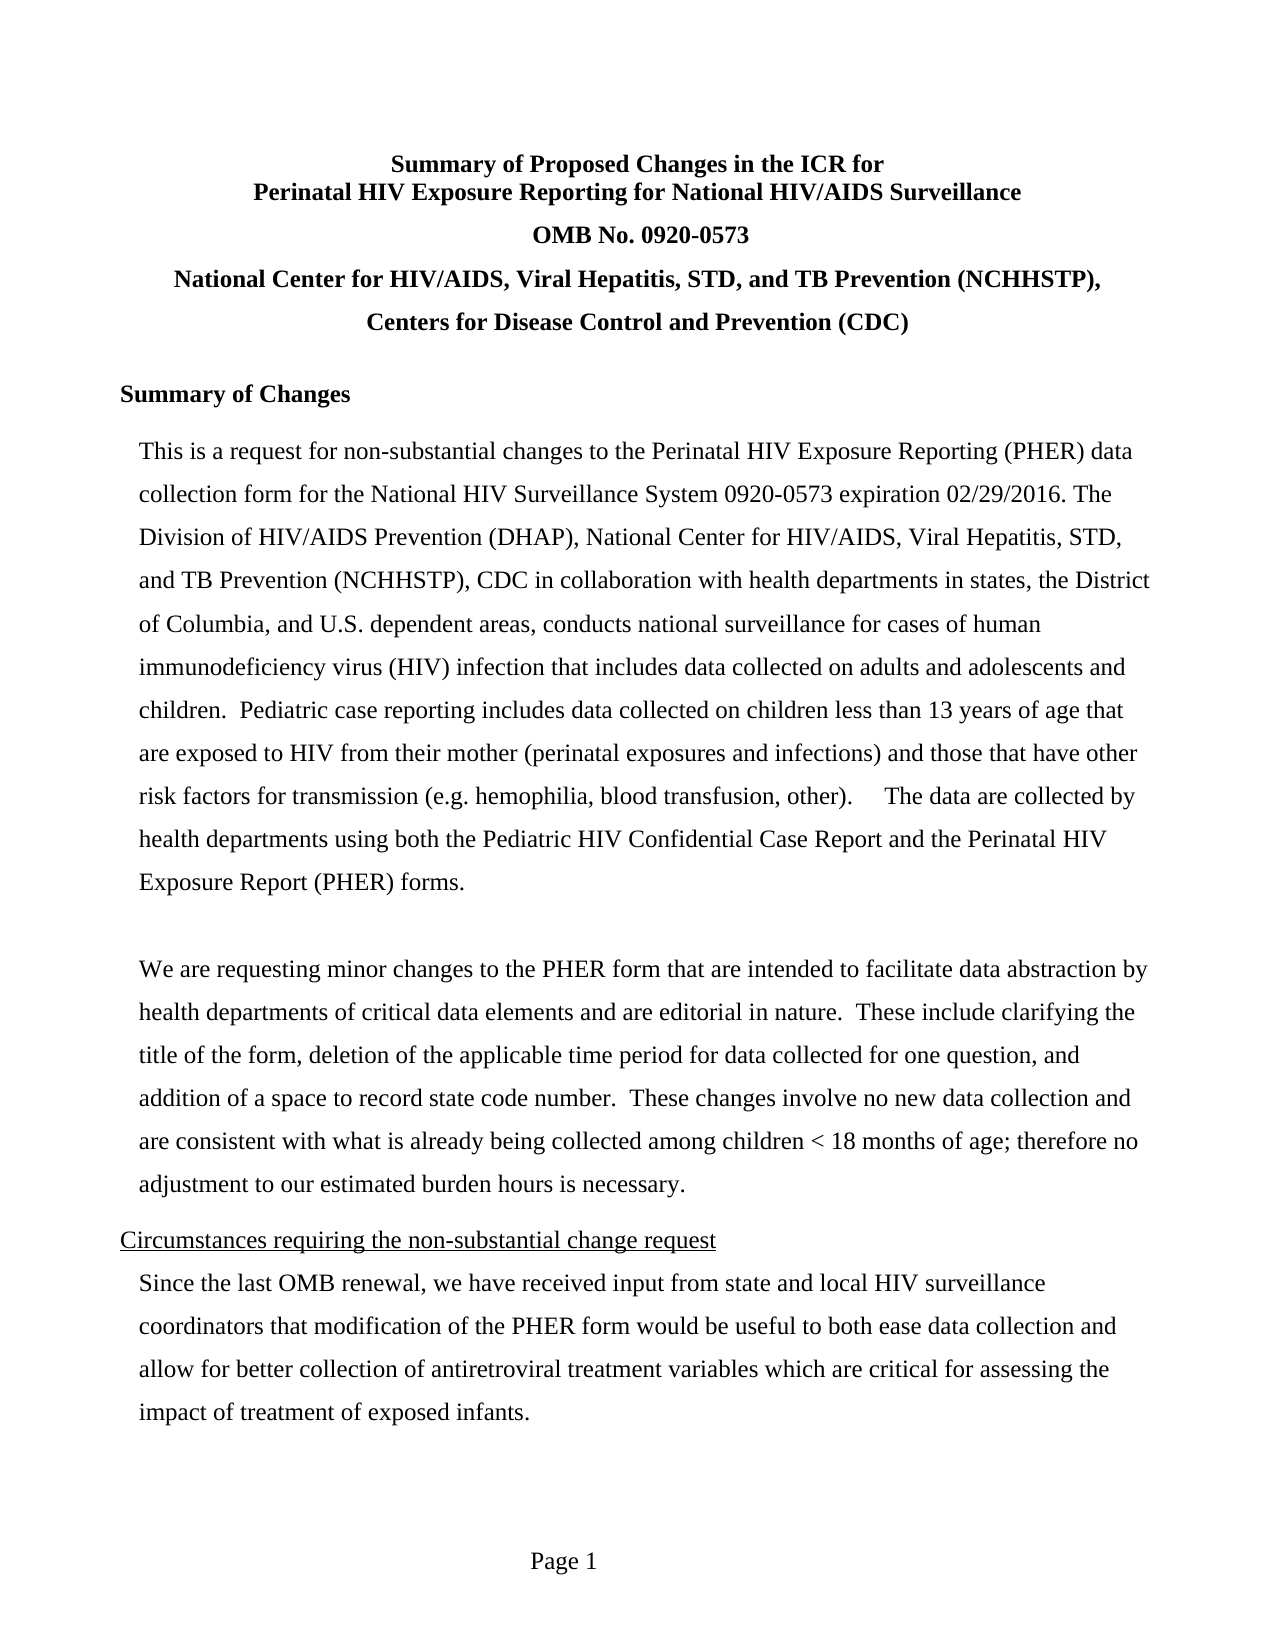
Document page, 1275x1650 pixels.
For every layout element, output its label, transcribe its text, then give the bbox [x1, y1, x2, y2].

text We are requesting minor changes to the PHER form that are intended to facilitate data abstraction by health departments of critical data elements and are editorial in nature. These include clarifying the title of the form, deletion of the applicable time period for data collected for one question, and addition of a space to record state code number. These changes involve no new data collection and are consistent with what is already being collected among children < 18 months of age; therefore no adjustment to our estimated burden hours is necessary. [139, 954, 1155, 1198]
text National Center for HIV/AIDS, Viral Hepatitis, STD, and TB Prevention (NCHHSTP), Centers for Disease Control and Prevention (CDC) [120, 264, 1155, 336]
text OMB No. 0920-0573 [120, 221, 1155, 249]
text Perinatal HIV Exposure Reporting for National HIV/AIDS Surveillance [120, 177, 1155, 206]
text Summary of Proposed Changes in the ICR for [120, 149, 1155, 177]
text This is a request for non-substantial changes to the Perinatal HIV Exposure Reporting (PHER) data collection form for the National HIV Surveillance System 0920-0573 expiration 02/29/2016. The Division of HIV/AIDS Prevention (DHAP), National Center for HIV/AIDS, Viral Hepatitis, STD, and TB Prevention (NCHHSTP), CDC in collaboration with health departments in states, the District of Columbia, and U.S. dependent areas, conducts national surveillance for cases of human immunodeficiency virus (HIV) infection that includes data collected on adults and adolescents and children. Pediatric case reporting includes data collected on children less than 13 years of age that are exposed to HIV from their mother (perinatal exposures and infections) and those that have other risk factors for transmission (e.g. hemophilia, blood transfusion, other). The data are collected by health departments using both the Pediatric HIV Confidential Case Report and the Perinatal HIV Exposure Report (PHER) forms. [139, 436, 1155, 896]
text Circumstances requiring the non-substantial change request [120, 1225, 1155, 1254]
text Summary of Changes [120, 379, 1155, 407]
text Since the last OMB renewal, we have received input from state and local HIV surveillance coordinators that modification of the PHER form would be useful to both ease data collection and allow for better collection of antiretroviral treatment variables which are critical for assessing the impact of treatment of exposed infants. [139, 1268, 1155, 1426]
